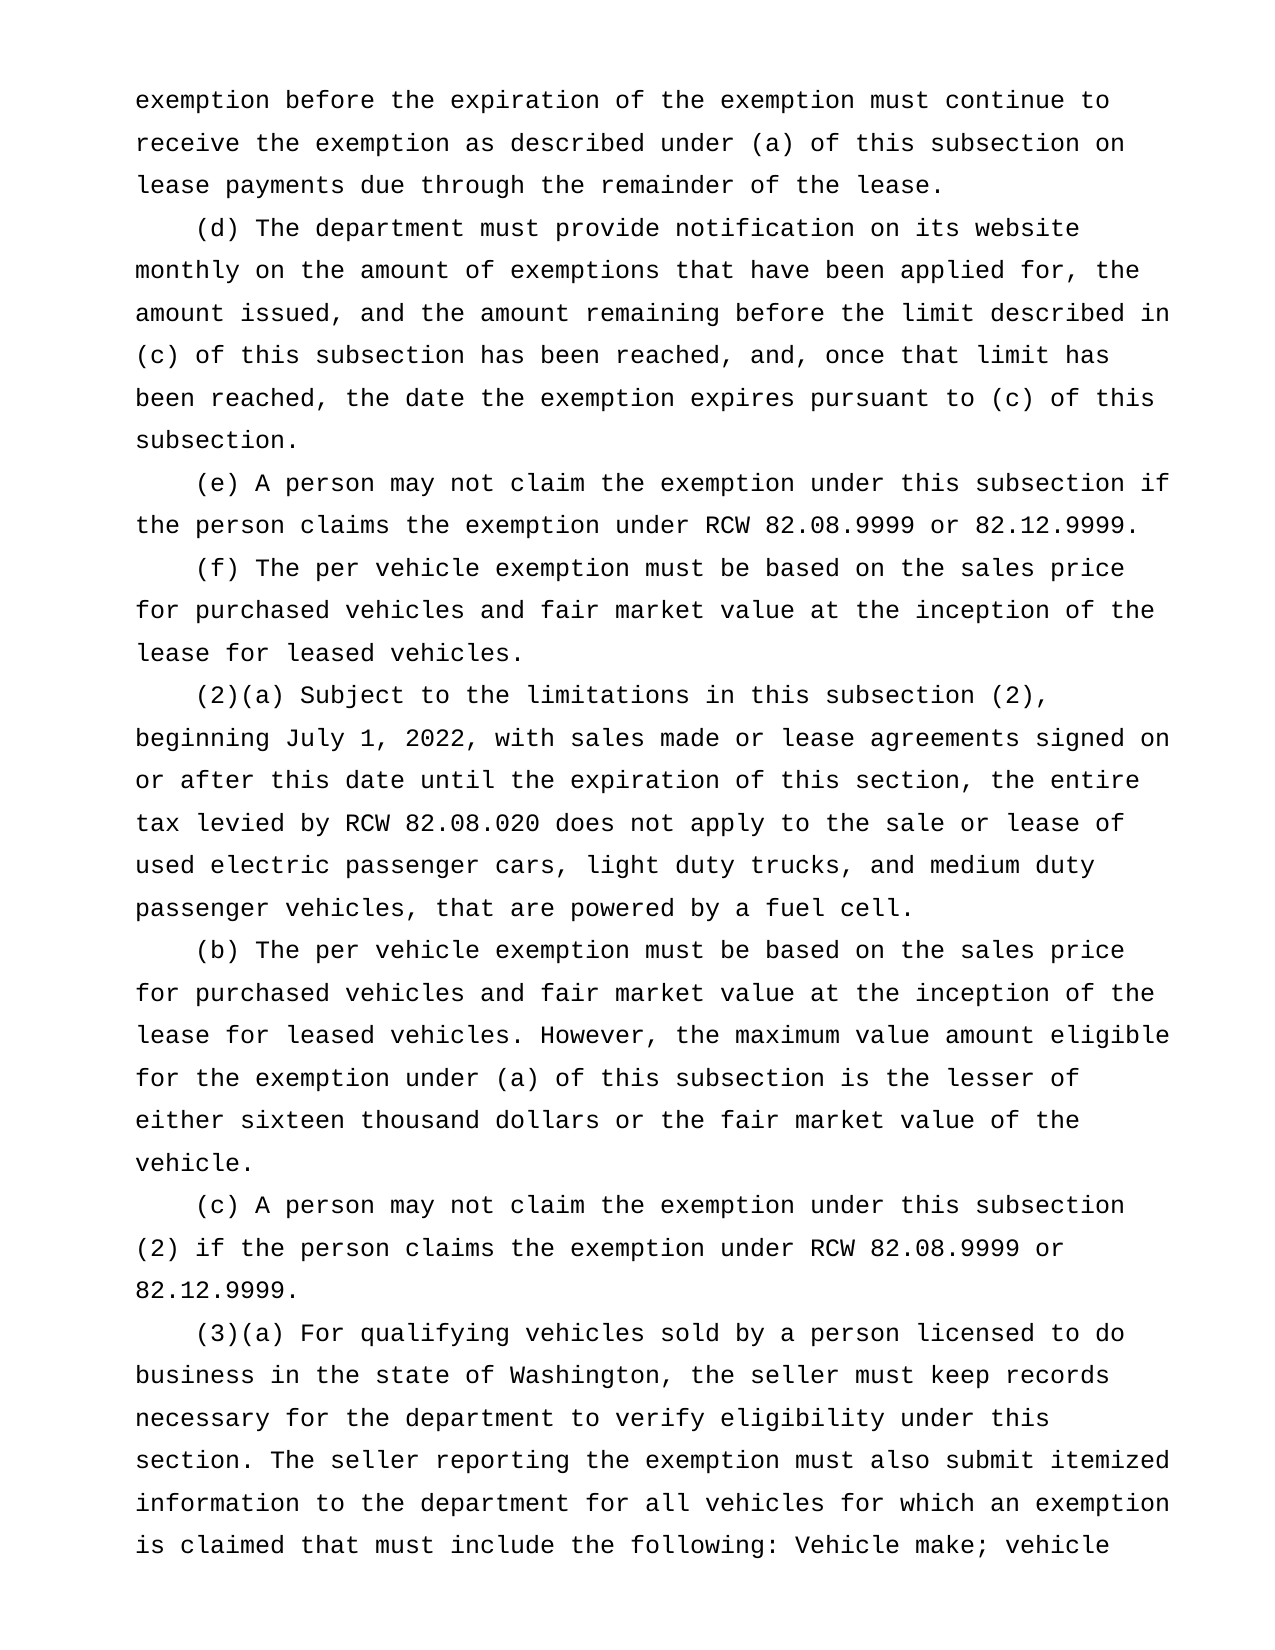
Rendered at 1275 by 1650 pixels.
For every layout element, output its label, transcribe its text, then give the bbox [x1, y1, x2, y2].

text (d) The department must provide notification on its website monthly on the amount of exemptions that have been applied for, the amount issued, and the amount remaining before the limit described in (c) of this subsection has been reached, and, once that limit has been reached, the date the exemption expires pursuant to (c) of this subsection. [135, 202, 1170, 457]
text (f) The per vehicle exemption must be based on the sales price for purchased vehicles and fair market value at the inception of the lease for leased vehicles. [135, 542, 1170, 670]
text (e) A person may not claim the exemption under this subsection if the person claims the exemption under RCW 82.08.9999 or 82.12.9999. [135, 457, 1170, 542]
text (2)(a) Subject to the limitations in this subsection (2), beginning July 1, 2022, with sales made or lease agreements signed on or after this date until the expiration of this section, the entire tax levied by RCW 82.08.020 does not apply to the sale or lease of used electric passenger cars, light duty trucks, and medium duty passenger vehicles, that are powered by a fuel cell. [135, 670, 1170, 925]
text (c) A person may not claim the exemption under this subsection (2) if the person claims the exemption under RCW 82.08.9999 or 82.12.9999. [135, 1180, 1170, 1307]
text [135, 75, 1170, 202]
text (b) The per vehicle exemption must be based on the sales price for purchased vehicles and fair market value at the inception of the lease for leased vehicles. However, the maximum value amount eligible for the exemption under (a) of this subsection is the lesser of either sixteen thousand dollars or the fair market value of the vehicle. [135, 925, 1170, 1180]
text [135, 1307, 1170, 1562]
